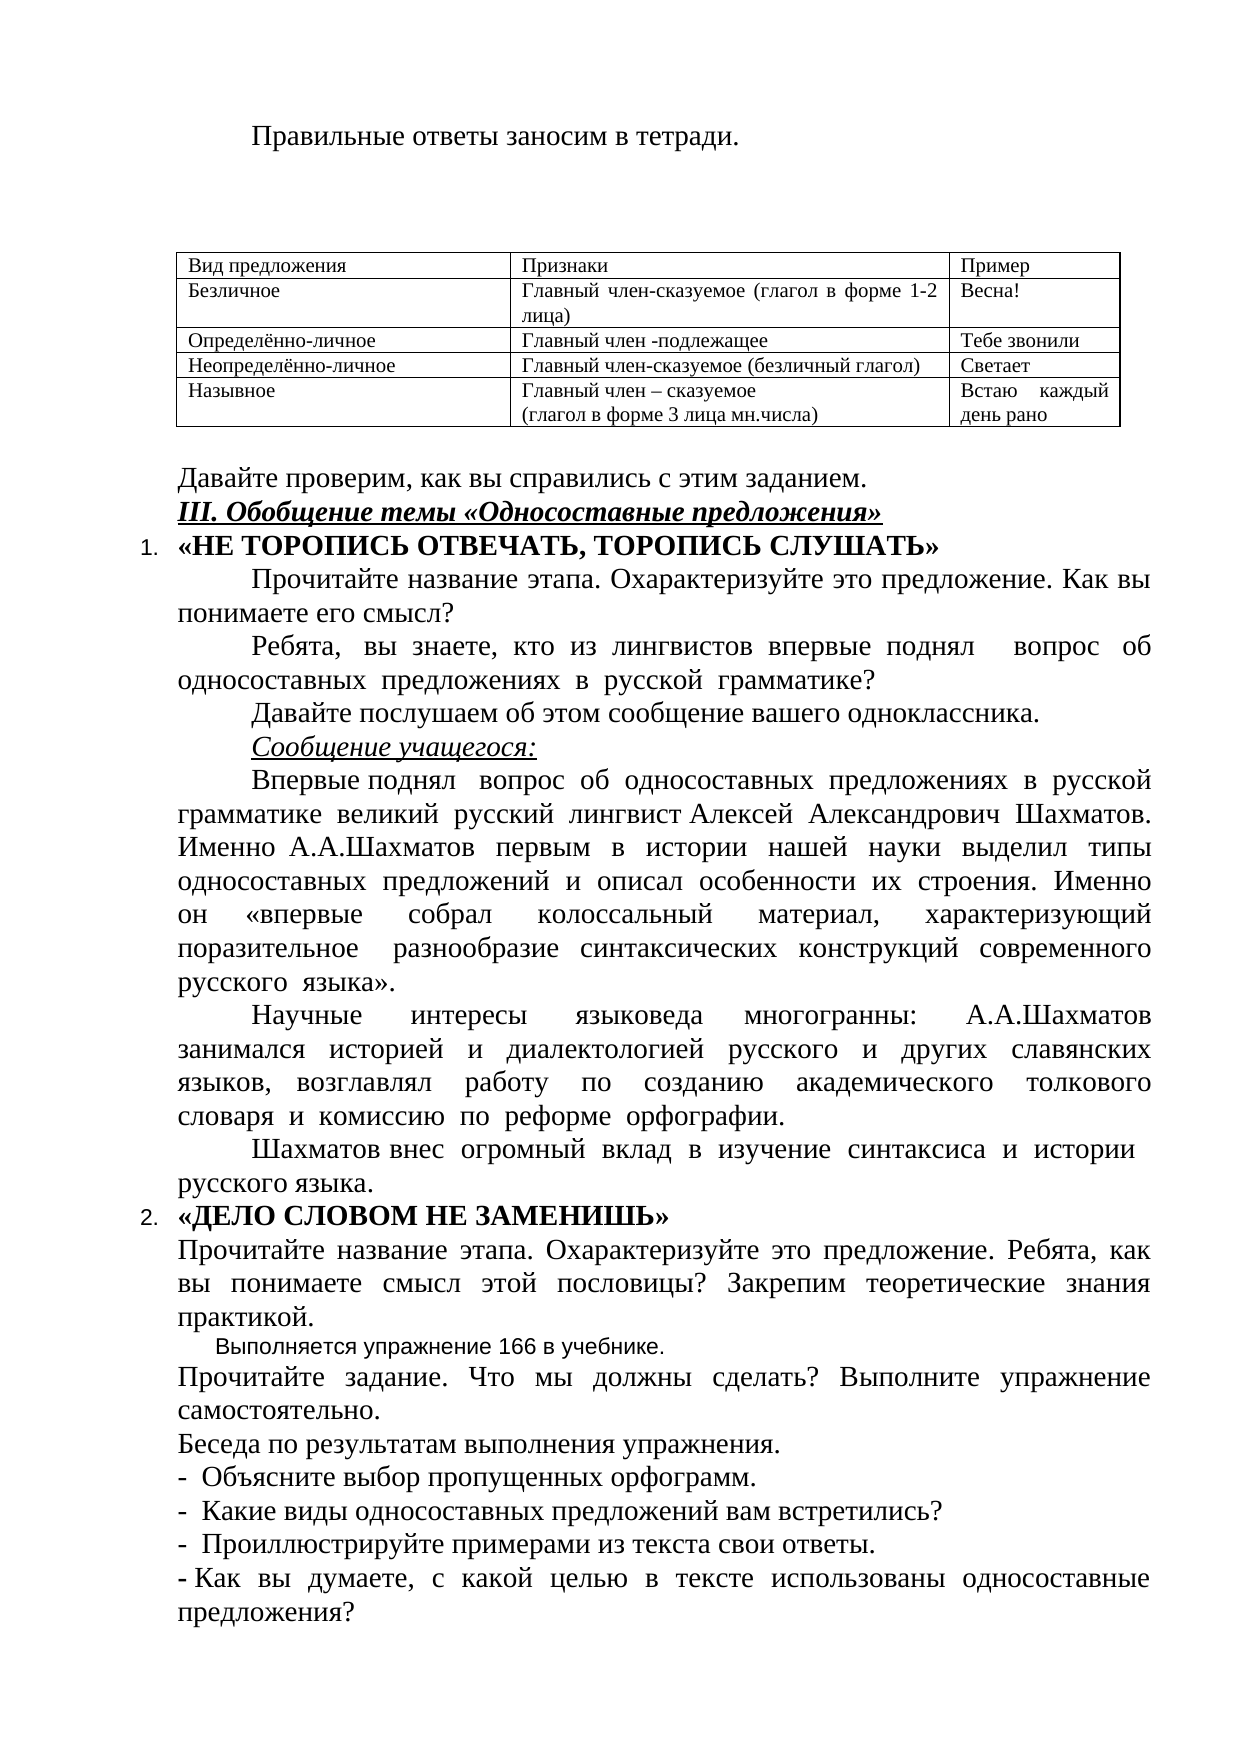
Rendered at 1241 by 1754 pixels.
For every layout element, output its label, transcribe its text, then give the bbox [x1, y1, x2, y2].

table_cell Назывное [177, 378, 510, 426]
table_cell Светает [950, 353, 1119, 377]
text Выполняется упражнение 166 в учебнике. [215, 1333, 1152, 1359]
table_cell Весна! [950, 279, 1119, 327]
text Ребята, вы знаете, кто из лингвистов впервые поднял вопрос об односоставных предложениях в русской грамматике? [177, 628, 1152, 695]
text Правильные ответы заносим в тетради. [177, 118, 1152, 152]
text Шахматов внес огромный вклад в изучение синтаксиса и истории русского языка. [177, 1131, 1152, 1198]
text III. Обобщение темы «Односоставные предложения» [177, 494, 1152, 528]
text Давайте послушаем об этом сообщение вашего одноклассника. [177, 695, 1152, 729]
table_cell Главный член-сказуемое (безличный глагол) [511, 353, 949, 377]
text - Как вы думаете, с какой целью в тексте использованы односоставные предложения? [177, 1560, 1152, 1627]
table_cell Неопределённо-личное [177, 353, 510, 377]
table_cell Главный член – сказуемое (глагол в форме 3 лица мн.числа) [511, 378, 949, 426]
table_header Признаки [511, 253, 949, 277]
table_cell Встаю каждый день рано [950, 378, 1119, 426]
list «НЕ ТОРОПИСЬ ОТВЕЧАТЬ, ТОРОПИСЬ СЛУШАТЬ» [140, 528, 1152, 561]
table_cell Определённо-личное [177, 328, 510, 352]
table_cell Тебе звонили [950, 328, 1119, 352]
table_cell Главный член -подлежащее [511, 328, 949, 352]
list «ДЕЛО СЛОВОМ НЕ ЗАМЕНИШЬ» [140, 1198, 1152, 1232]
text Беседа по результатам выполнения упражнения. [177, 1426, 1152, 1459]
text Впервые поднял вопрос об односоставных предложениях в русской грамматике великий русский лингвист Алексей Александрович Шахматов. Именно А.А.Шахматов первым в истории нашей науки выделил типы односоставных предложений и описал особенности их строения. Именно он «впервые собрал колоссальный материал, характеризующий поразительное разнообразие синтаксических конструкций современного русского языка». [177, 762, 1152, 997]
text - Проиллюстрируйте примерами из текста свои ответы. [177, 1527, 1152, 1560]
table_cell Безличное [177, 279, 510, 327]
text Сообщение учащегося: [177, 729, 1152, 762]
table_cell Главный член-сказуемое (глагол в форме 1-2 лица) [511, 279, 949, 327]
table_header Вид предложения [177, 253, 510, 277]
text - Объясните выбор пропущенных орфограмм. [177, 1459, 1152, 1493]
text Давайте проверим, как вы справились с этим заданием. [177, 461, 1152, 494]
text Прочитайте название этапа. Охарактеризуйте это предложение. Как вы понимаете его смысл? [177, 561, 1152, 628]
text - Какие виды односоставных предложений вам встретились? [177, 1493, 1152, 1527]
text Прочитайте задание. Что мы должны сделать? Выполните упражнение самостоятельно. [177, 1359, 1152, 1426]
text Прочитайте название этапа. Охарактеризуйте это предложение. Ребята, как вы понимаете смысл этой пословицы? Закрепим теоретические знания практикой. [177, 1232, 1152, 1333]
table_header Пример [950, 253, 1119, 277]
text Научные интересы языковеда многогранны: А.А.Шахматов занимался историей и диалектологией русского и других славянских языков, возглавлял работу по созданию академического толкового словаря и комиссию по реформе орфографии. [177, 997, 1152, 1131]
